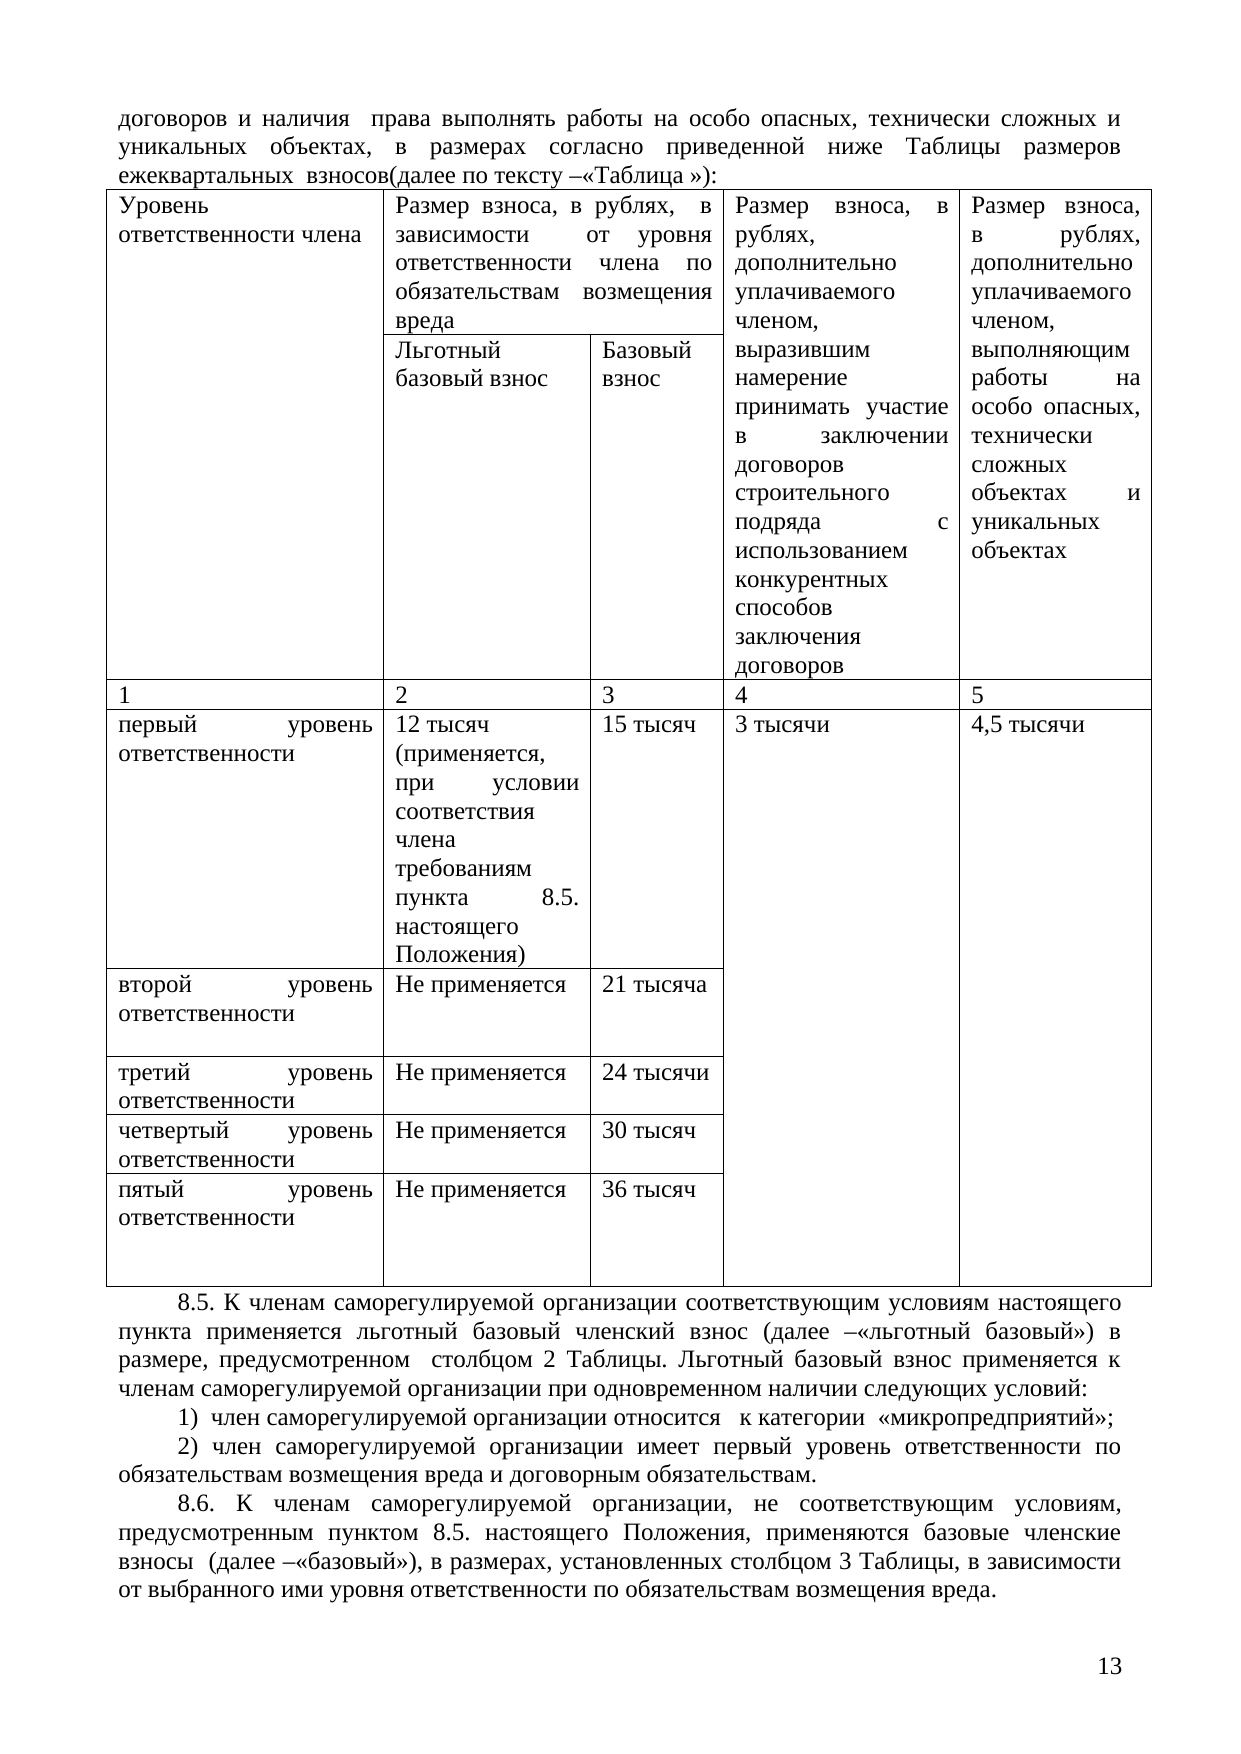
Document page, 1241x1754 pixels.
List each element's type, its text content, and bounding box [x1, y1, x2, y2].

table_cell 2 [384, 680, 590, 708]
table_cell первый уровень ответственности [107, 710, 383, 968]
table_cell Не применяется [384, 969, 590, 1056]
table_cell 4 [724, 680, 959, 708]
table_cell пятый уровень ответственности [107, 1174, 383, 1286]
table_cell 21 тысяча [591, 969, 723, 1056]
table_cell Не применяется [384, 1174, 590, 1286]
table_cell Базовый взнос [591, 335, 723, 679]
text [118, 103, 1122, 189]
table_cell 15 тысяч [591, 710, 723, 968]
table_cell Не применяется [384, 1115, 590, 1173]
text 8.6. К членам саморегулируемой организации, не соответствующим условиям, предусмотренным пунктом 8.5. настоящего Положения, применяются базовые членские взносы (далее –«базовый»), в размерах, установленных столбцом 3 Таблицы, в зависимости от выбранного ими уровня ответственности по обязательствам возмещения вреда. [118, 1488, 1122, 1603]
table_cell второй уровень ответственности [107, 969, 383, 1056]
table_cell Не применяется [384, 1057, 590, 1114]
table_cell 4,5 тысячи [960, 710, 1151, 1286]
table_header Размер взноса, в рублях, дополнительно уплачиваемого членом, выразившим намерение принимать участие в заключении договоров строительного подряда с использованием конкурентных способов заключения договоров [724, 190, 959, 679]
table_header Размер взноса, в рублях, дополнительно уплачиваемого членом, выполняющим работы на особо опасных, технически сложных объектах и уникальных объектах [960, 190, 1151, 679]
table_cell 24 тысячи [591, 1057, 723, 1114]
table_cell 1 [107, 680, 383, 708]
table_cell 30 тысяч [591, 1115, 723, 1173]
table_cell третий уровень ответственности [107, 1057, 383, 1114]
table_cell 3 тысячи [724, 710, 959, 1286]
text 2) член саморегулируемой организации имеет первый уровень ответственности по обязательствам возмещения вреда и договорным обязательствам. [118, 1431, 1122, 1488]
table_header Размер взноса, в рублях, в зависимости от уровня ответственности члена по обязательствам возмещения вреда [384, 190, 723, 334]
text 8.5. К членам саморегулируемой организации соответствующим условиям настоящего пункта применяется льготный базовый членский взнос (далее –«льготный базовый») в размере, предусмотренном столбцом 2 Таблицы. Льготный базовый взнос применяется к членам саморегулируемой организации при одновременном наличии следующих условий: [118, 1287, 1122, 1402]
table_cell 5 [960, 680, 1151, 708]
table_cell 12 тысяч (применяется, при условии соответствия члена требованиям пункта 8.5. настоящего Положения) [384, 710, 590, 968]
table_header Уровень ответственности члена [107, 190, 383, 679]
text 1) член саморегулируемой организации относится к категории «микропредприятий»; [118, 1402, 1122, 1431]
table_cell 36 тысяч [591, 1174, 723, 1286]
table_cell Льготный базовый взнос [384, 335, 590, 679]
table_cell четвертый уровень ответственности [107, 1115, 383, 1173]
table_cell 3 [591, 680, 723, 708]
